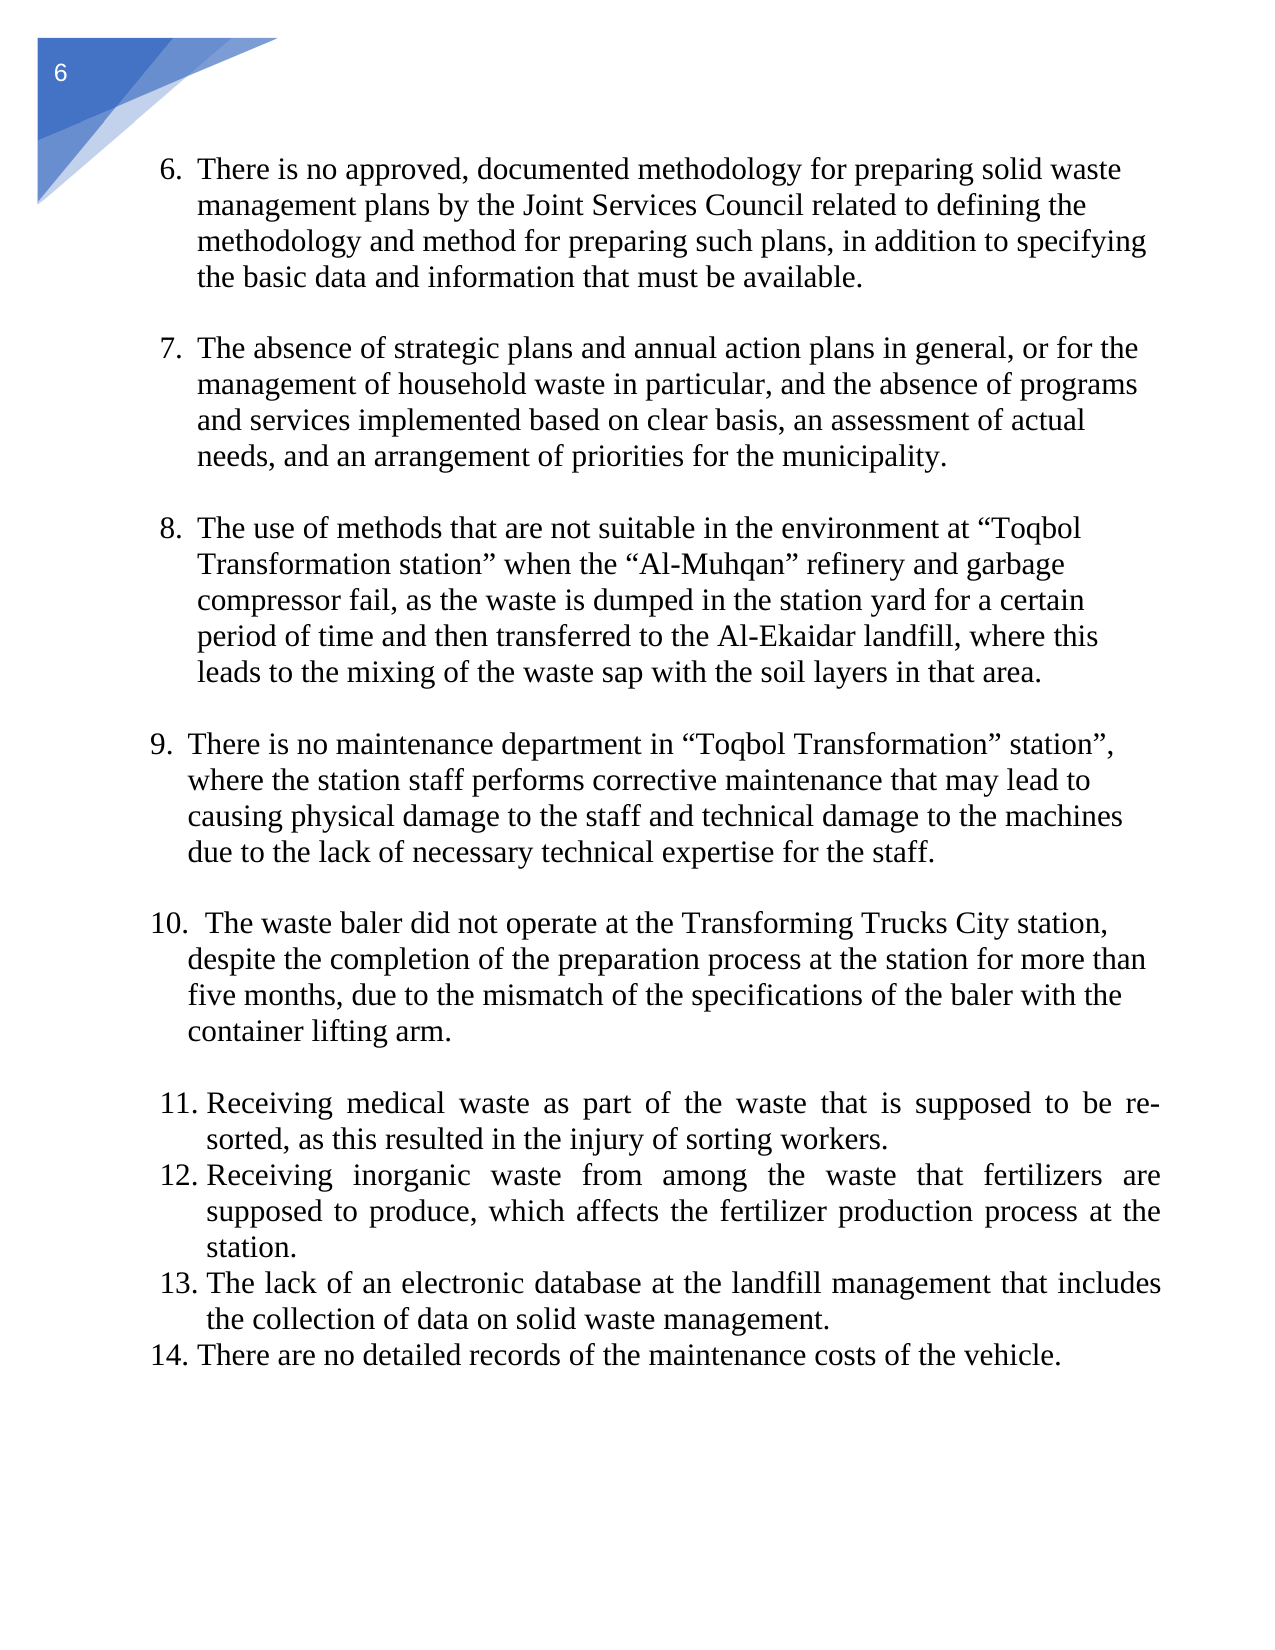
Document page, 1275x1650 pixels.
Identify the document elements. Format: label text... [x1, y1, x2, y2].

list Receiving medical waste as part of the waste that is supposed to be re-sorted, as this resulted in the injury of sorting workers. [159, 1084, 1162, 1156]
list There are no detailed records of the maintenance costs of the vehicle. [150, 1336, 1162, 1372]
list There is no approved, documented methodology for preparing solid waste management plans by the Joint Services Council related to defining the methodology and method for preparing such plans, in addition to specifying the basic data and information that must be available. [159, 150, 1162, 294]
list Receiving inorganic waste from among the waste that fertilizers are supposed to produce, which affects the fertilizer production process at the station. [159, 1156, 1162, 1264]
list The use of methods that are not suitable in the environment at “Toqbol Transformation station” when the “Al-Muhqan” refinery and garbage compressor fail, as the waste is dumped in the station yard for a certain period of time and then transferred to the Al-Ekaidar landfill, where this leads to the mixing of the waste sap with the soil layers in that area. [159, 509, 1162, 689]
picture [37, 37, 279, 206]
list The lack of an electronic database at the landfill management that includes the collection of data on solid waste management. [159, 1264, 1162, 1336]
list There is no maintenance department in “Toqbol Transformation” station”, where the station staff performs corrective maintenance that may lead to causing physical damage to the staff and technical damage to the machines due to the lack of necessary technical expertise for the staff. [150, 725, 1162, 869]
list The waste baler did not operate at the Transforming Trucks City station, despite the completion of the preparation process at the station for more than five months, due to the mismatch of the specifications of the baler with the container lifting arm. [150, 905, 1162, 1048]
list The absence of strategic plans and annual action plans in general, or for the management of household waste in particular, and the absence of programs and services implemented based on clear basis, an assessment of actual needs, and an arrangement of priorities for the municipality. [159, 330, 1162, 473]
